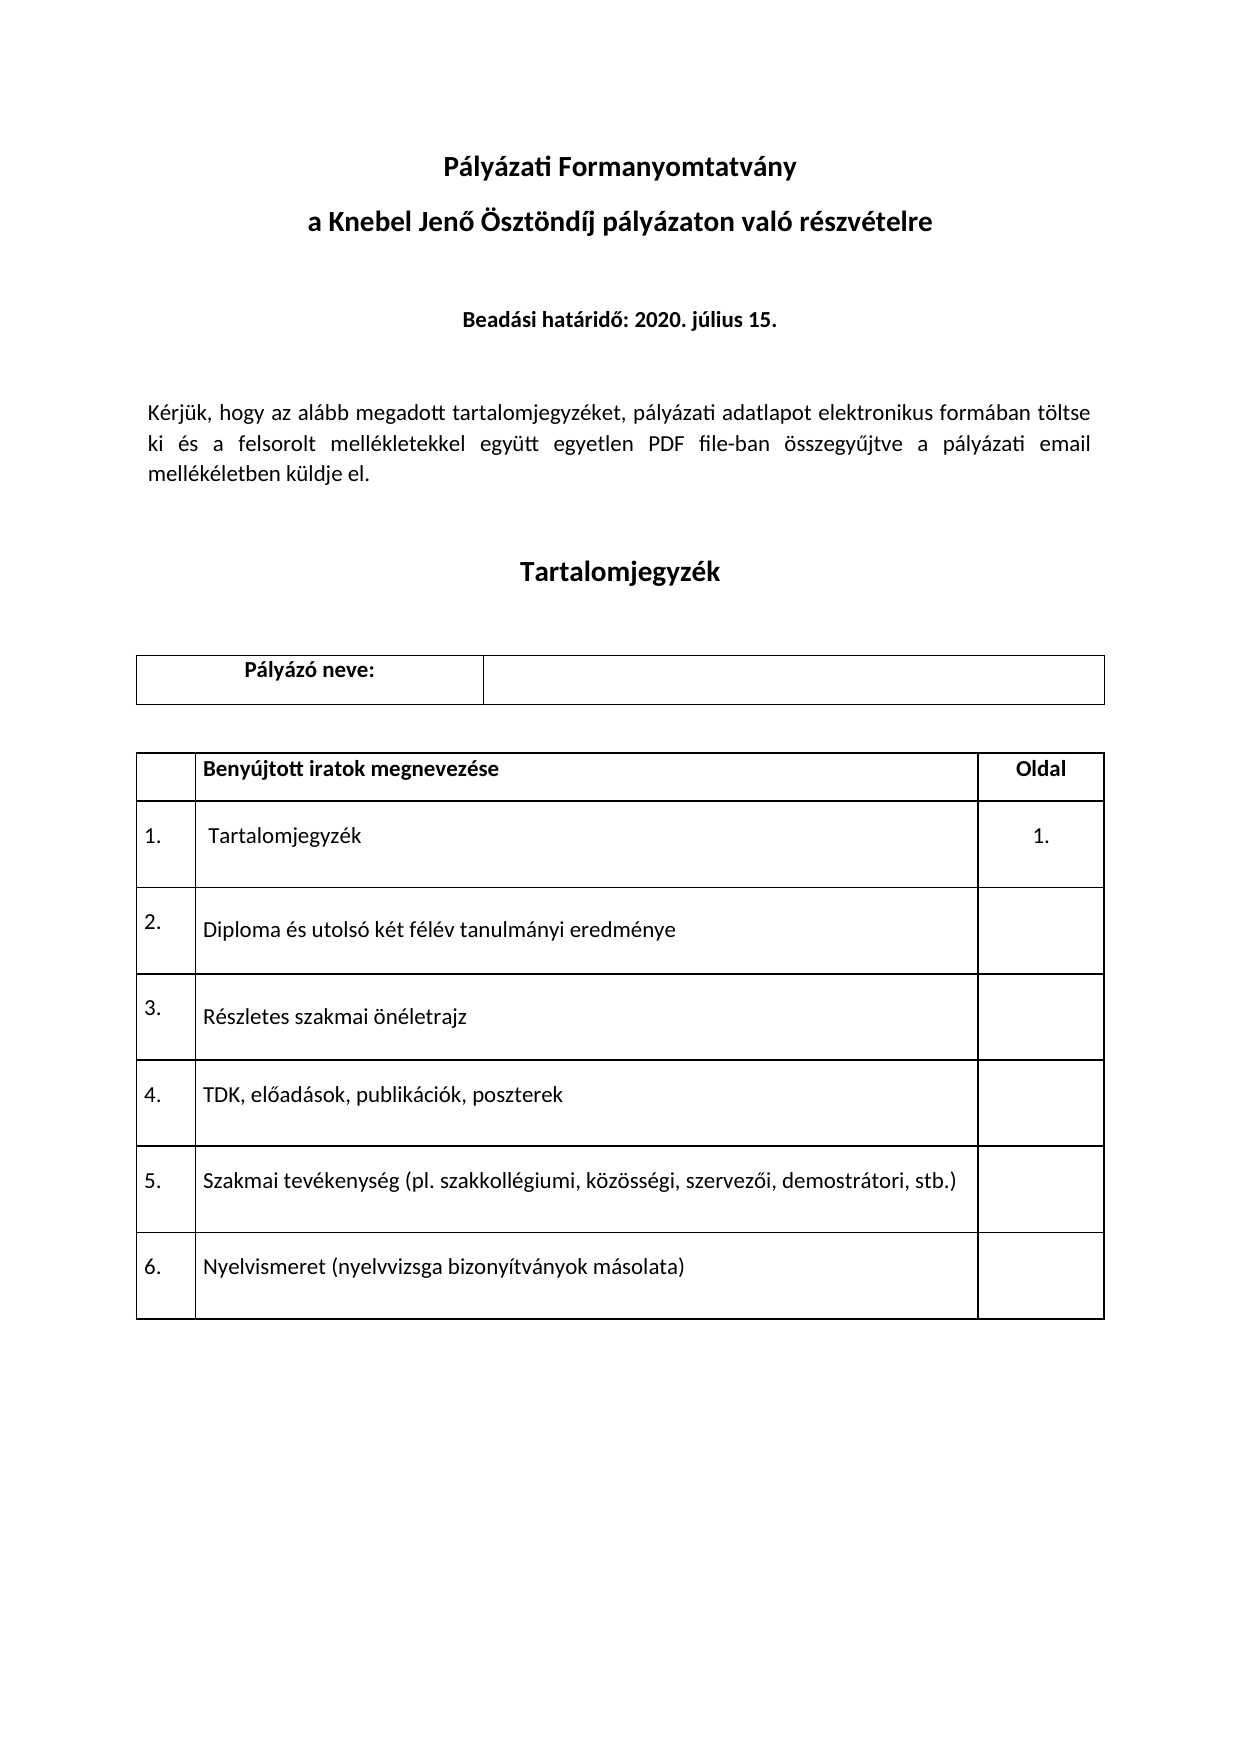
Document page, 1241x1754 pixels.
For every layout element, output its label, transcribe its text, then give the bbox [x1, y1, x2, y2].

table_cell 4. [137, 1061, 195, 1145]
table_cell [979, 1147, 1103, 1232]
text Kérjük, hogy az alább megadott tartalomjegyzéket, pályázati adatlapot elektronikus formában töltse ki és a felsorolt mellékletekkel együtt egyetlen PDF file-ban összegyűjtve a pályázati email mellékéletben küldje el. [148, 398, 1093, 487]
table_header [137, 754, 195, 800]
table_cell Diploma és utolsó két félév tanulmányi eredménye [196, 888, 977, 973]
text Beadási határidő: 2020. július 15. [148, 305, 1093, 333]
table_cell Tartalomjegyzék [196, 802, 977, 887]
text a Knebel Jenő Ösztöndíj pályázaton való részvételre [148, 203, 1093, 238]
text Tartalomjegyzék [148, 553, 1093, 588]
table_cell 5. [137, 1147, 195, 1232]
table_cell [979, 1233, 1103, 1318]
text Pályázati Formanyomtatvány [148, 148, 1093, 183]
table_cell [979, 975, 1103, 1059]
table_cell Részletes szakmai önéletrajz [196, 975, 977, 1059]
table_header Oldal [979, 754, 1103, 800]
table_cell 1. [137, 802, 195, 887]
table_header Benyújtott iratok megnevezése [196, 754, 977, 800]
table_cell 6. [137, 1233, 195, 1318]
table_header Pályázó neve: [137, 656, 483, 704]
table_cell [979, 888, 1103, 973]
table_cell 1. [979, 802, 1103, 887]
table_cell TDK, előadások, publikációk, poszterek [196, 1061, 977, 1145]
table_header [484, 656, 1104, 704]
table_cell Szakmai tevékenység (pl. szakkollégiumi, közösségi, szervezői, demostrátori, stb.) [196, 1147, 977, 1232]
table_cell 3. [137, 975, 195, 1059]
table_cell 2. [137, 888, 195, 973]
table_cell Nyelvismeret (nyelvvizsga bizonyítványok másolata) [196, 1233, 977, 1318]
table_cell [979, 1061, 1103, 1145]
